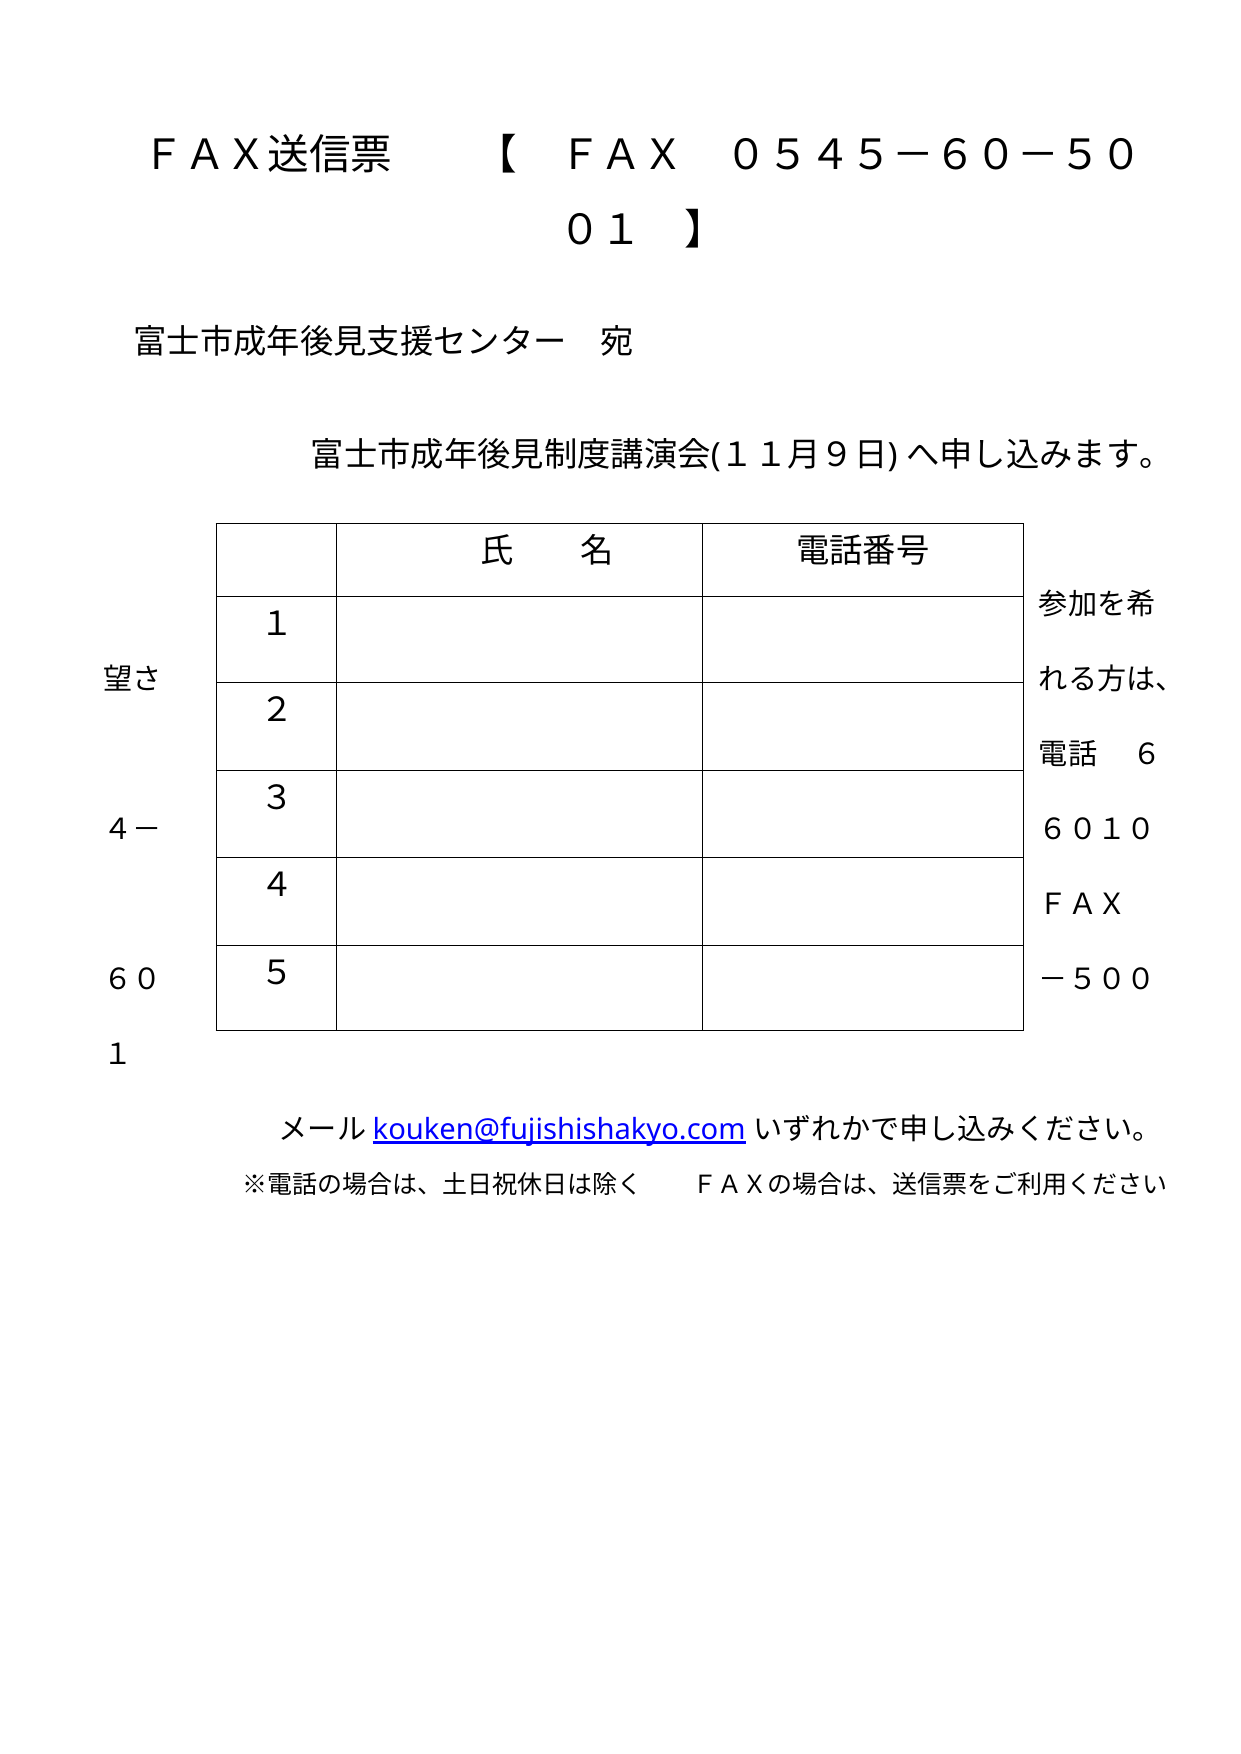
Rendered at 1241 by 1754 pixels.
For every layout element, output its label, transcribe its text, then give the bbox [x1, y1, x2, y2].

table_cell [703, 597, 1023, 682]
table_cell [337, 946, 702, 1030]
text 参加を希望される方は、 [1024, 564, 1181, 714]
table_cell [703, 771, 1023, 857]
text メール kouken@fujishishakyo.com いずれかで申し込みください。 [103, 1089, 1181, 1164]
table_header 電話番号 [703, 524, 1023, 596]
text ＦＡＸ ６０－５００１ [103, 864, 1181, 1089]
table_header [217, 524, 336, 596]
text 富士市成年後見制度講演会(１１月９日) へ申し込みます。 [177, 414, 1152, 489]
text ＦＡＸ送信票 【 ＦＡＸ ０５４５－６０－５００１ 】 [133, 114, 1152, 264]
text 電話 ６４－６０１０ [103, 714, 216, 864]
table_cell ４ [217, 858, 336, 944]
text ※電話の場合は、土日祝休日は除く ＦＡＸの場合は、送信票をご利用ください [103, 1164, 1181, 1202]
table_cell ２ [217, 683, 336, 770]
table_cell １ [217, 597, 336, 682]
text 参加を希望される方は、 [103, 564, 216, 714]
table_cell [703, 946, 1023, 1030]
table_cell ５ [217, 946, 336, 1030]
table_cell [703, 858, 1023, 944]
table_cell [337, 683, 702, 770]
table_cell ３ [217, 771, 336, 857]
table_cell [337, 597, 702, 682]
table_cell [703, 683, 1023, 770]
text 富士市成年後見支援センター 宛 [133, 302, 1152, 377]
table_cell [337, 771, 702, 857]
table_header 氏 名 [337, 524, 702, 596]
text 電話 ６４－６０１０ [1024, 714, 1181, 864]
table_cell [337, 858, 702, 944]
